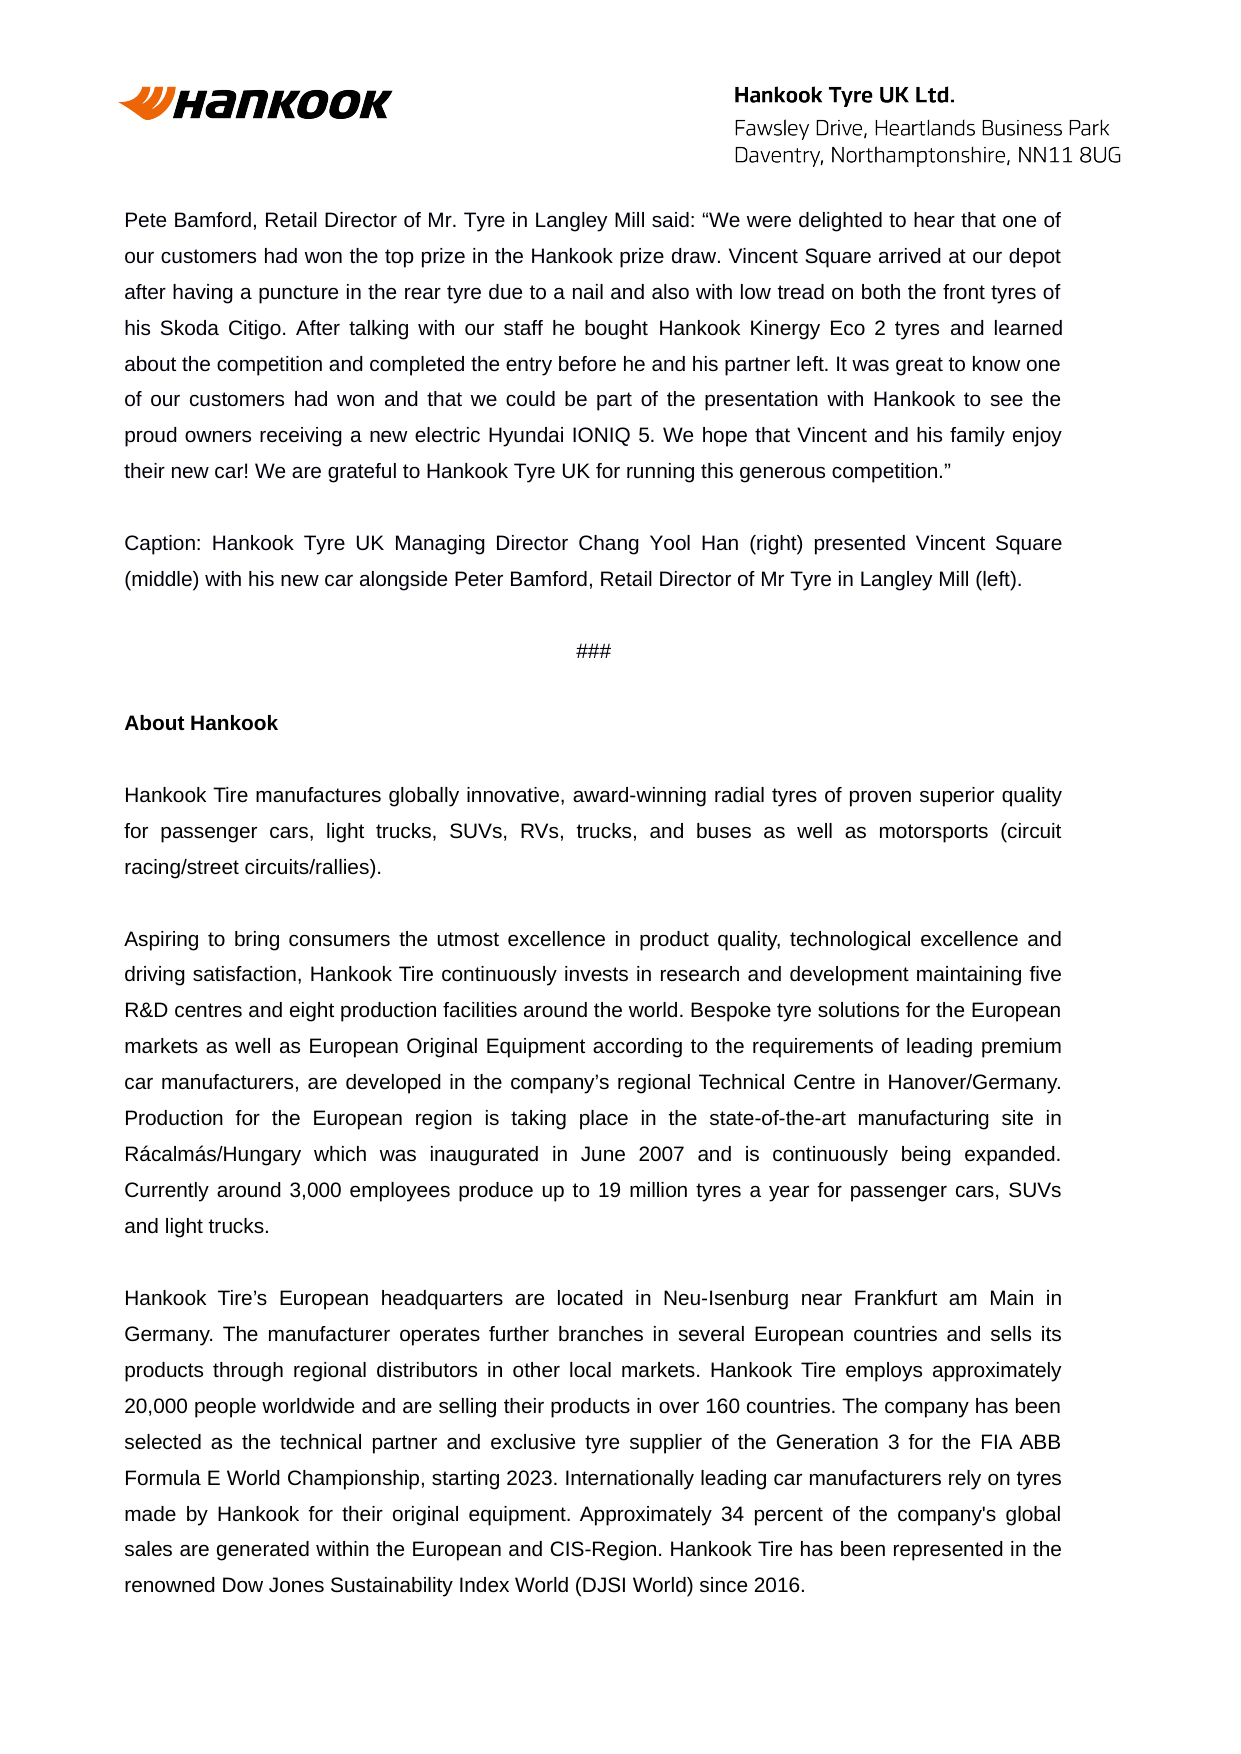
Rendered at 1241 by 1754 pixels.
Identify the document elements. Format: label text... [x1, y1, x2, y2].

text Hankook Tire’s European headquarters are located in Neu-Isenburg near Frankfurt am Main in Germany. The manufacturer operates further branches in several European countries and sells its products through regional distributors in other local markets. Hankook Tire employs approximately 20,000 people worldwide and are selling their products in over 160 countries. The company has been selected as the technical partner and exclusive tyre supplier of the Generation 3 for the FIA ABB Formula E World Championship, starting 2023. Internationally leading car manufacturers rely on tyres made by Hankook for their original equipment. Approximately 34 percent of the company's global sales are generated within the European and CIS-Region. Hankook Tire has been represented in the renowned Dow Jones Sustainability Index World (DJSI World) since 2016. [124, 1286, 1063, 1597]
text Caption: Hankook Tyre UK Managing Director Chang Yool Han (right) presented Vincent Square (middle) with his new car alongside Peter Bamford, Retail Director of Mr Tyre in Langley Mill (left). [124, 531, 1063, 591]
text About Hankook [124, 711, 1063, 735]
text Hankook Tire manufactures globally innovative, award-winning radial tyres of proven superior quality for passenger cars, light trucks, SUVs, RVs, trucks, and buses as well as motorsports (circuit racing/street circuits/rallies). [124, 783, 1063, 878]
picture [0, 1, 1239, 196]
text Pete Bamford, Retail Director of Mr. Tyre in Langley Mill said: “We were delighted to hear that one of our customers had won the top prize in the Hankook prize draw. Vincent Square arrived at our depot after having a puncture in the rear tyre due to a nail and also with low tread on both the front tyres of his Skoda Citigo. After talking with our staff he bought Hankook Kinergy Eco 2 tyres and learned about the competition and completed the entry before he and his partner left. It was great to know one of our customers had won and that we could be part of the presentation with Hankook to see the proud owners receiving a new electric Hyundai IONIQ 5. We hope that Vincent and his family enjoy their new car! We are grateful to Hankook Tyre UK for running this generous competition.” [124, 124, 1063, 483]
text Aspiring to bring consumers the utmost excellence in product quality, technological excellence and driving satisfaction, Hankook Tire continuously invests in research and development maintaining five R&D centres and eight production facilities around the world. Bespoke tyre solutions for the European markets as well as European Original Equipment according to the requirements of leading premium car manufacturers, are developed in the company’s regional Technical Centre in Hanover/Germany. Production for the European region is taking place in the state-of-the-art manufacturing site in Rácalmás/Hungary which was inaugurated in June 2007 and is continuously being expanded. Currently around 3,000 employees produce up to 19 million tyres a year for passenger cars, SUVs and light trucks. [124, 926, 1063, 1238]
text ### [124, 639, 1063, 663]
